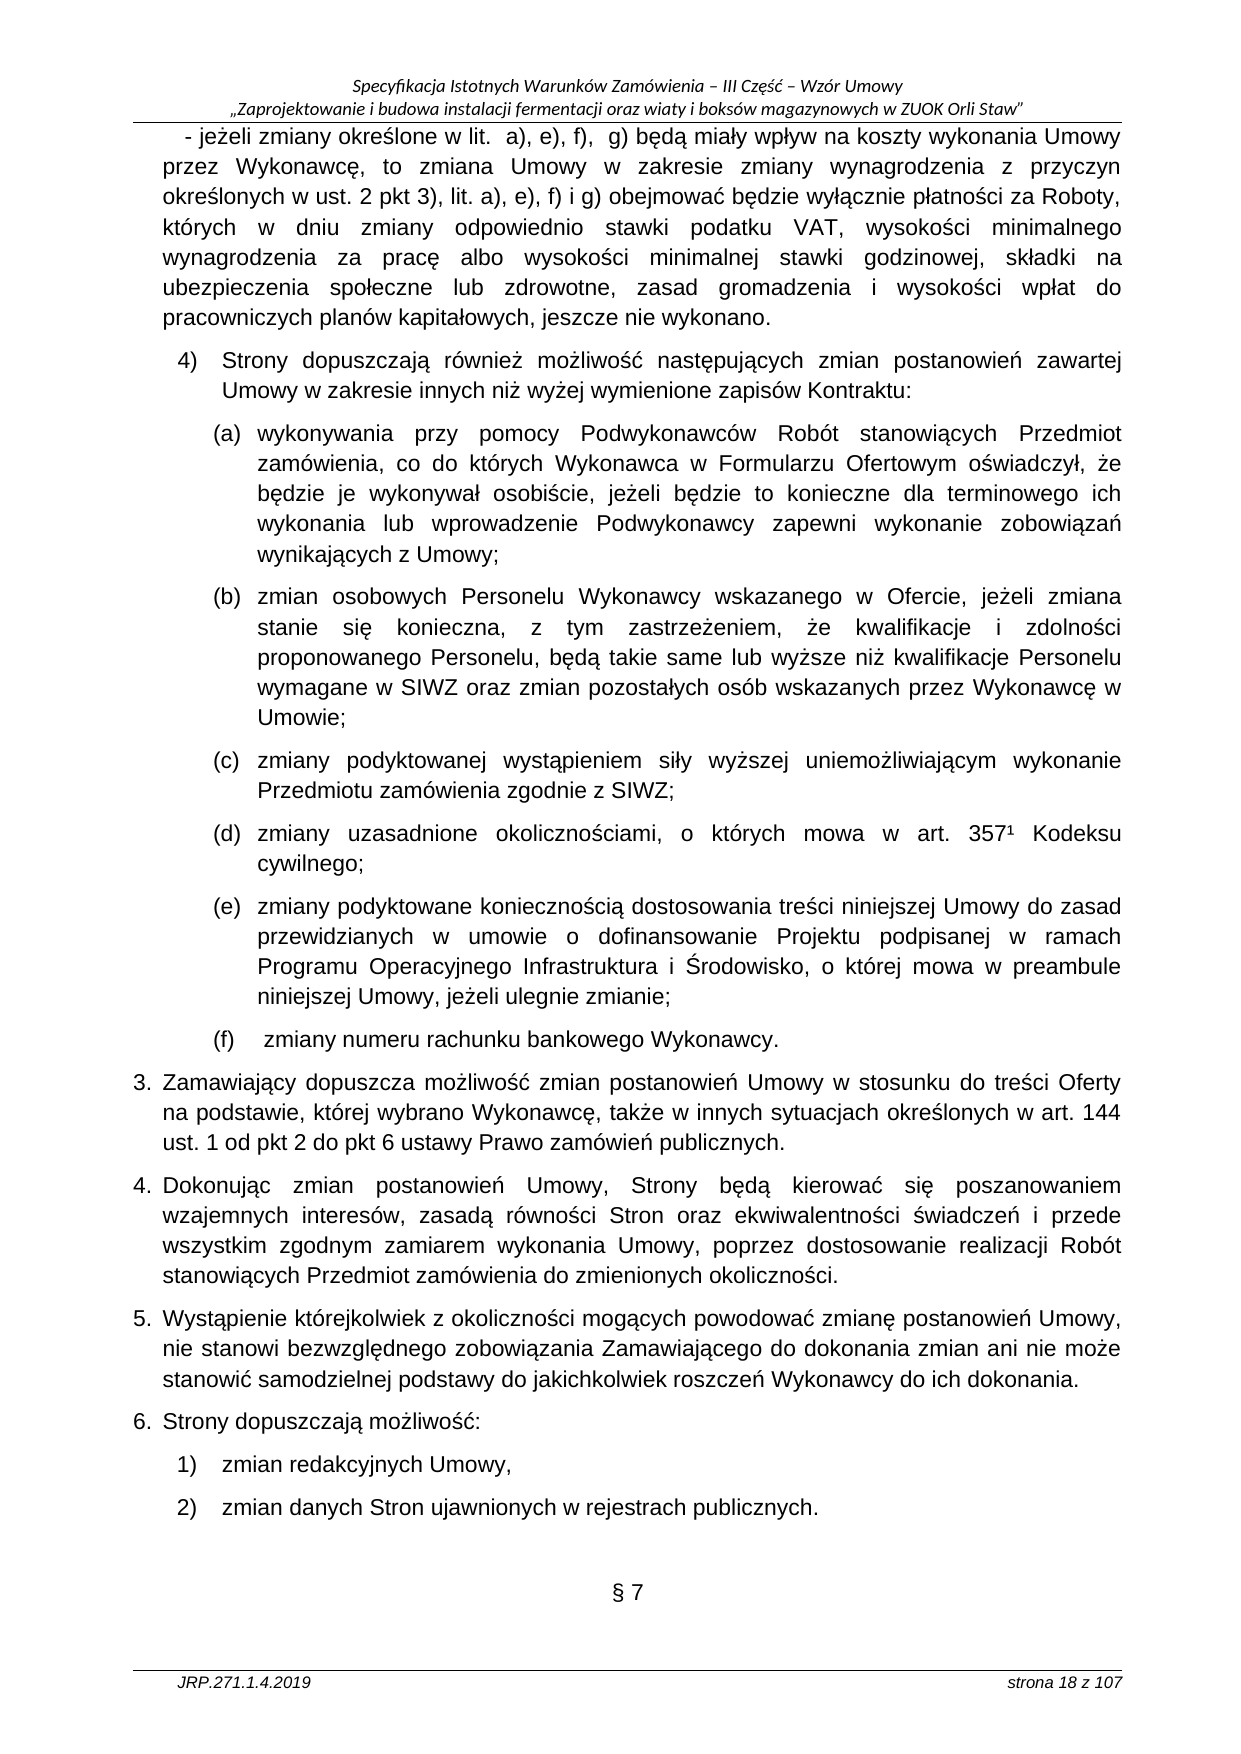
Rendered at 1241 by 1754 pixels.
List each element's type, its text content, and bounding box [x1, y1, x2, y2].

text - jeżeli zmiany określone w lit. a), e), f), g) będą miały wpływ na koszty wykonania Umowy przez Wykonawcę, to zmiana Umowy w zakresie zmiany wynagrodzenia z przyczyn określonych w ust. 2 pkt 3), lit. a), e), f) i g) obejmować będzie wyłącznie płatności za Roboty, których w dniu zmiany odpowiednio stawki podatku VAT, wysokości minimalnego wynagrodzenia za pracę albo wysokości minimalnej stawki godzinowej, składki na ubezpieczenia społeczne lub zdrowotne, zasad gromadzenia i wysokości wpłat do pracowniczych planów kapitałowych, jeszcze nie wykonano. [162, 123, 1122, 330]
list zmian redakcyjnych Umowy, [177, 1451, 1122, 1477]
list zmiany podyktowane koniecznością dostosowania treści niniejszej Umowy do zasad przewidzianych w umowie o dofinansowanie Projektu podpisanej w ramach Programu Operacyjnego Infrastruktura i Środowisko, o której mowa w preambule niniejszej Umowy, jeżeli ulegnie zmianie; [213, 893, 1122, 1009]
list zmiany uzasadnione okolicznościami, o których mowa w art. 357¹ Kodeksu cywilnego; [213, 820, 1122, 876]
list zmiany numeru rachunku bankowego Wykonawcy. [213, 1026, 1122, 1052]
list Strony dopuszczają również możliwość następujących zmian postanowień zawartej Umowy w zakresie innych niż wyżej wymienione zapisów Kontraktu: [177, 347, 1122, 403]
list zmian danych Stron ujawnionych w rejestrach publicznych. [177, 1494, 1122, 1520]
list wykonywania przy pomocy Podwykonawców Robót stanowiących Przedmiot zamówienia, co do których Wykonawca w Formularzu Ofertowym oświadczył, że będzie je wykonywał osobiście, jeżeli będzie to konieczne dla terminowego ich wykonania lub wprowadzenie Podwykonawcy zapewni wykonanie zobowiązań wynikających z Umowy; [213, 420, 1122, 567]
list zmiany podyktowanej wystąpieniem siły wyższej uniemożliwiającym wykonanie Przedmiotu zamówienia zgodnie z SIWZ; [213, 747, 1122, 803]
list 3. Zamawiający dopuszcza możliwość zmian postanowień Umowy w stosunku do treści Oferty na podstawie, której wybrano Wykonawcę, także w innych sytuacjach określonych w art. 144 ust. 1 od pkt 2 do pkt 6 ustawy Prawo zamówień publicznych. [133, 1069, 1122, 1155]
list zmian osobowych Personelu Wykonawcy wskazanego w Ofercie, jeżeli zmiana stanie się konieczna, z tym zastrzeżeniem, że kwalifikacje i zdolności proponowanego Personelu, będą takie same lub wyższe niż kwalifikacje Personelu wymagane w SIWZ oraz zmian pozostałych osób wskazanych przez Wykonawcę w Umowie; [213, 583, 1122, 730]
list Strony dopuszczają możliwość: [133, 1408, 1122, 1434]
text § 7 [133, 1579, 1122, 1605]
list 4. Dokonując zmian postanowień Umowy, Strony będą kierować się poszanowaniem wzajemnych interesów, zasadą równości Stron oraz ekwiwalentności świadczeń i przede wszystkim zgodnym zamiarem wykonania Umowy, poprzez dostosowanie realizacji Robót stanowiących Przedmiot zamówienia do zmienionych okoliczności. [133, 1172, 1122, 1289]
list Wystąpienie którejkolwiek z okoliczności mogących powodować zmianę postanowień Umowy, nie stanowi bezwzględnego zobowiązania Zamawiającego do dokonania zmian ani nie może stanowić samodzielnej podstawy do jakichkolwiek roszczeń Wykonawcy do ich dokonania. [133, 1305, 1122, 1392]
